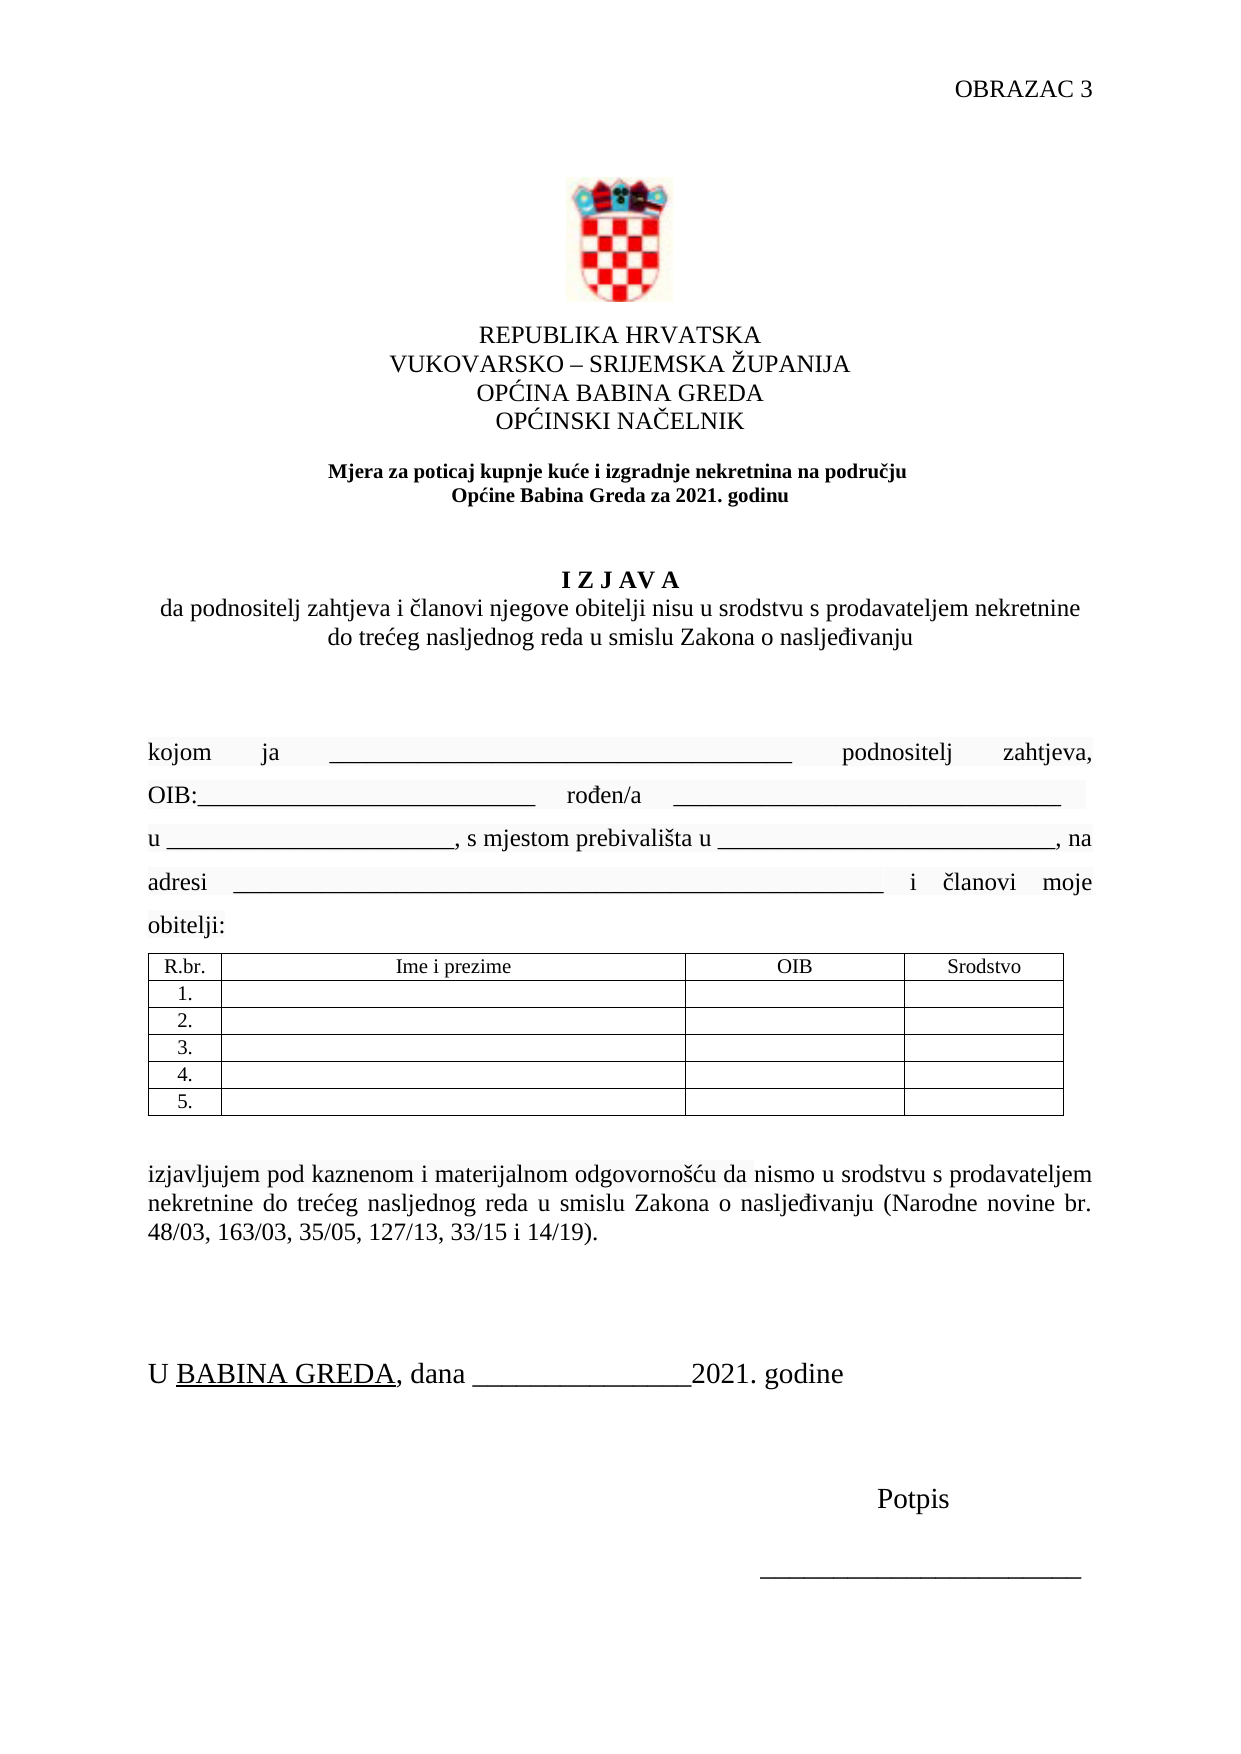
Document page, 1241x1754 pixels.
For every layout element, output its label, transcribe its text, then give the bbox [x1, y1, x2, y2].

text kojom ja _____________________________________ podnositelj zahtjeva, OIB:___________________________ rođen/a _______________________________ u _______________________, s mjestom prebivališta u ___________________________, na adresi ____________________________________________________ i članovi moje obitelji: [148, 852, 1093, 892]
table_cell [686, 1035, 904, 1061]
table_cell [905, 1062, 1063, 1088]
table_header OIB [686, 954, 904, 980]
table_cell [686, 1008, 904, 1034]
text VUKOVARSKO – SRIJEMSKA ŽUPANIJA OPĆINA BABINA GREDA [148, 349, 1093, 406]
table_cell [905, 1008, 1063, 1034]
table_cell 1. [149, 981, 221, 1007]
text Mjera za poticaj kupnje kuće i izgradnje nekretnina na području Općine Babina Greda za 2021. godinu [148, 459, 1093, 507]
text izjavljujem pod kaznenom i materijalnom odgovornošću da nismo u srodstvu s prodavateljem nekretnine do trećeg nasljednog reda u smislu Zakona o nasljeđivanju (Narodne novine br. 48/03, 163/03, 35/05, 127/13, 33/15 i 14/19). [148, 1159, 1093, 1246]
table_cell [686, 981, 904, 1007]
table_cell [222, 981, 685, 1007]
text OPĆINSKI NAČELNIK [148, 406, 1093, 459]
text kojom ja _____________________________________ podnositelj zahtjeva, OIB:___________________________ rođen/a _______________________________ u _______________________, s mjestom prebivališta u ___________________________, na adresi ____________________________________________________ i članovi moje obitelji: [148, 893, 1093, 938]
table_cell [686, 1089, 904, 1115]
table_header Ime i prezime [222, 954, 685, 980]
text REPUBLIKA HRVATSKA [148, 320, 1093, 349]
table_cell [222, 1089, 685, 1115]
text ______________________ [148, 1548, 1093, 1581]
table_cell [905, 1089, 1063, 1115]
text I Z J AV A da podnositelj zahtjeva i članovi njegove obitelji nisu u srodstvu s prodavateljem nekretnine do trećeg nasljednog reda u smislu Zakona o nasljeđivanju [148, 565, 1093, 651]
table_header Srodstvo [905, 954, 1063, 980]
table_cell 5. [149, 1089, 221, 1115]
table_cell [222, 1035, 685, 1061]
text kojom ja _____________________________________ podnositelj zahtjeva, OIB:___________________________ rođen/a _______________________________ u _______________________, s mjestom prebivališta u ___________________________, na adresi ____________________________________________________ i članovi moje obitelji: [148, 766, 1093, 824]
table_cell 3. [149, 1035, 221, 1061]
table_cell [222, 1008, 685, 1034]
text U BABINA GREDA, dana _______________2021. godine [148, 1356, 1093, 1389]
text Potpis [148, 1481, 1093, 1514]
table_cell [905, 981, 1063, 1007]
table_cell [686, 1062, 904, 1088]
table_cell 4. [149, 1062, 221, 1088]
table_header R.br. [149, 954, 221, 980]
table_cell [222, 1062, 685, 1088]
table_cell 2. [149, 1008, 221, 1034]
table_cell [905, 1035, 1063, 1061]
